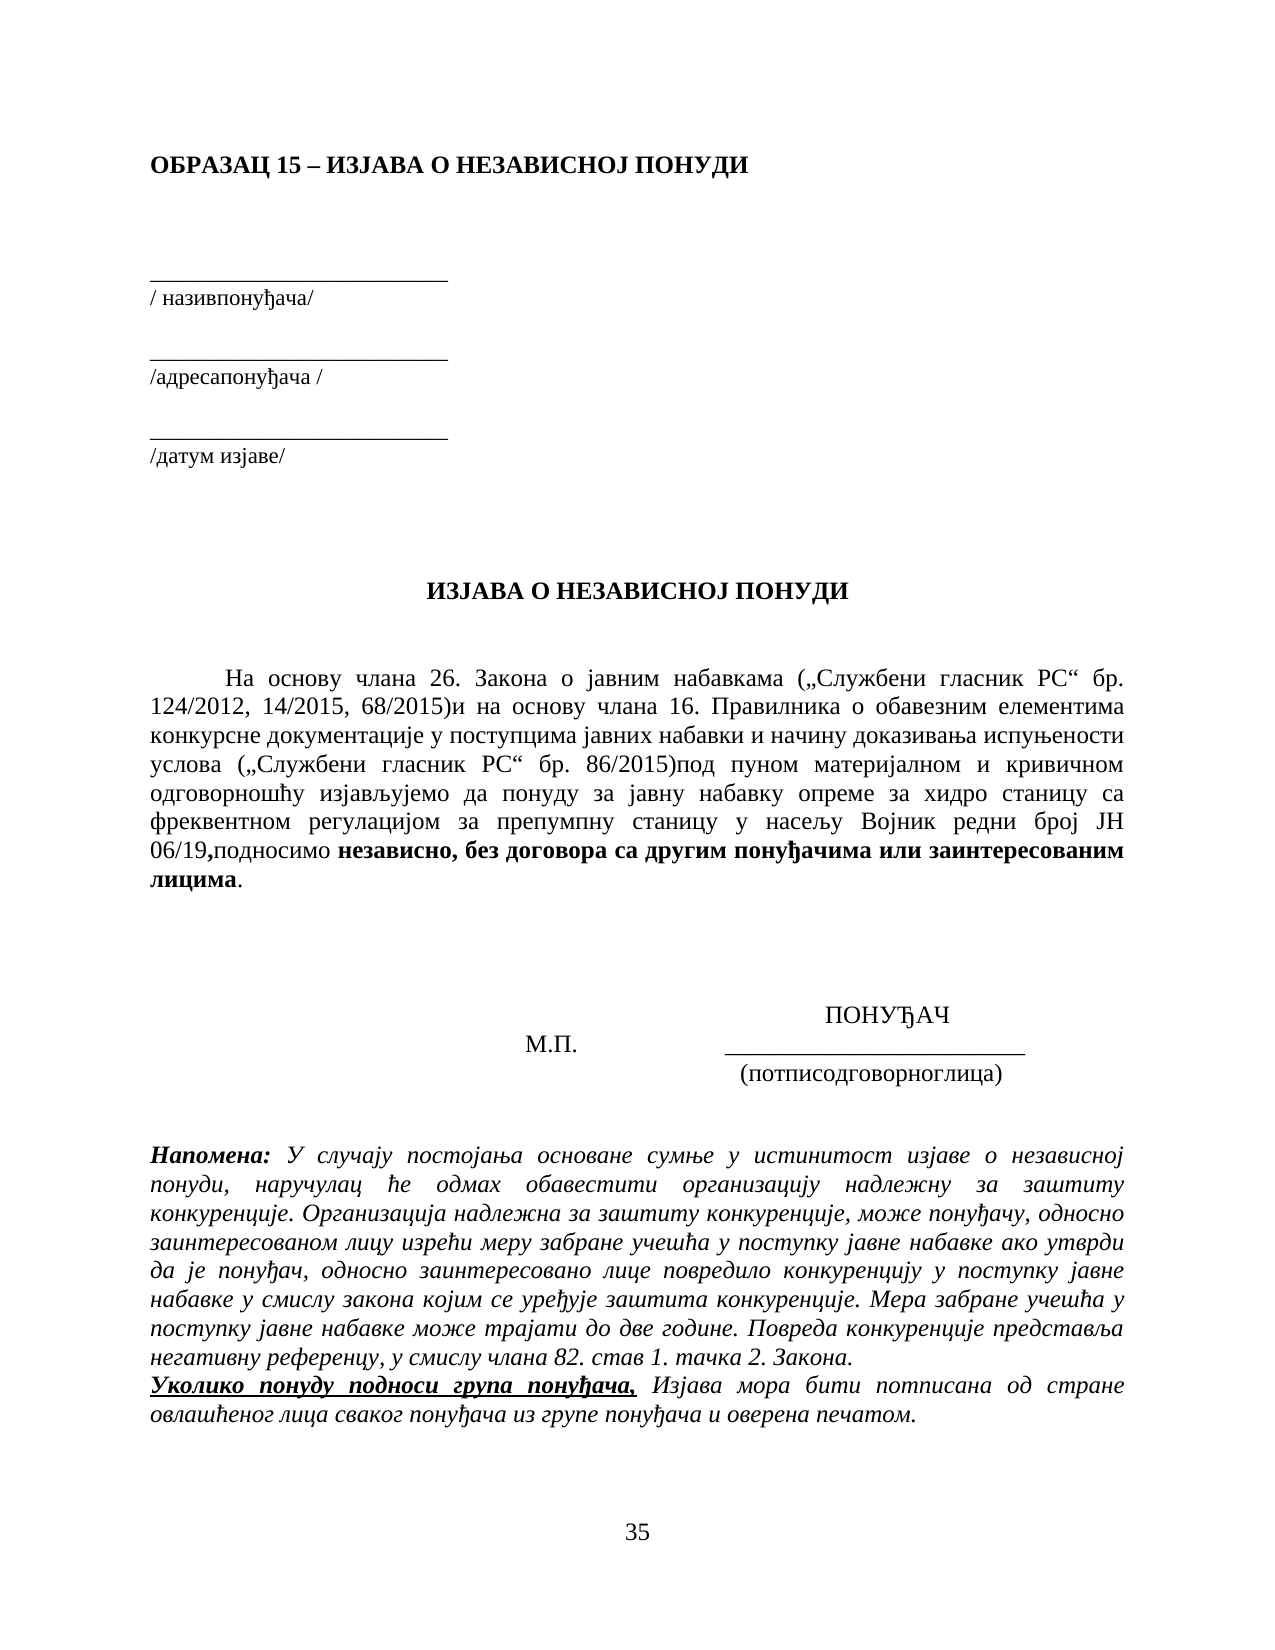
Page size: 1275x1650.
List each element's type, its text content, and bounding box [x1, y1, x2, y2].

text / називпонуђача/ [150, 284, 1125, 310]
text М.П. ________________________ [525, 1029, 1155, 1058]
text Напомена: У случају постојања основане сумње у истинитост изјаве о независној понуди, наручулац ће одмах обавестити организацију надлежну за заштиту конкуренције. Организација надлежна за заштиту конкуренције, може понуђачу, односно заинтересованом лицу изрећи меру забране учешћа у поступку јавне набавке ако утврди да је понуђач, односно заинтересовано лице повредило конкуренцију у поступку јавне набавке у смислу закона којим се уређује заштита конкуренције. Мера забране учешћа у поступку јавне набавке може трајати до две године. Повреда конкуренције представља негативну референцу, у смислу члана 82. став 1. тачка 2. Закона. [150, 1140, 1125, 1370]
text __________________________ [150, 258, 1125, 284]
text На основу члана 26. Закона о јавним набавкама („Службени гласник РС“ бр. 124/2012, 14/2015, 68/2015)и на основу члана 16. Правилника о обавезним елементима конкурсне документације у поступцима јавних набавки и начину доказивања испуњености услова („Службени гласник РС“ бр. 86/2015)под пуном материјалном и кривичном одговорношћу изјављујемо да понуду за јавну набавку опреме за хидро станицу са фреквентном регулацијом за препумпну станицу у насељу Војник редни број ЈН 06/19,подносимо независно, без договора са другим понуђачима или заинтересованим лицима. [150, 663, 1125, 893]
text /адресапонуђача / [150, 363, 1125, 389]
text /датум изјаве/ [150, 442, 1125, 468]
text __________________________ [150, 416, 1125, 442]
text ИЗЈАВА О НЕЗАВИСНОЈ ПОНУДИ [150, 576, 1125, 605]
text ОБРАЗАЦ 15 – ИЗЈАВА О НЕЗАВИСНОЈ ПОНУДИ [150, 150, 1125, 179]
text Уколико понуду подноси група понуђача, Изјава мора бити потписана од стране овлашћеног лица сваког понуђача из групе понуђача и оверена печатом. [150, 1370, 1125, 1428]
text __________________________ [150, 337, 1125, 363]
text (потписодговорноглица) [740, 1058, 1155, 1087]
text ПОНУЂАЧ [150, 1000, 1155, 1029]
